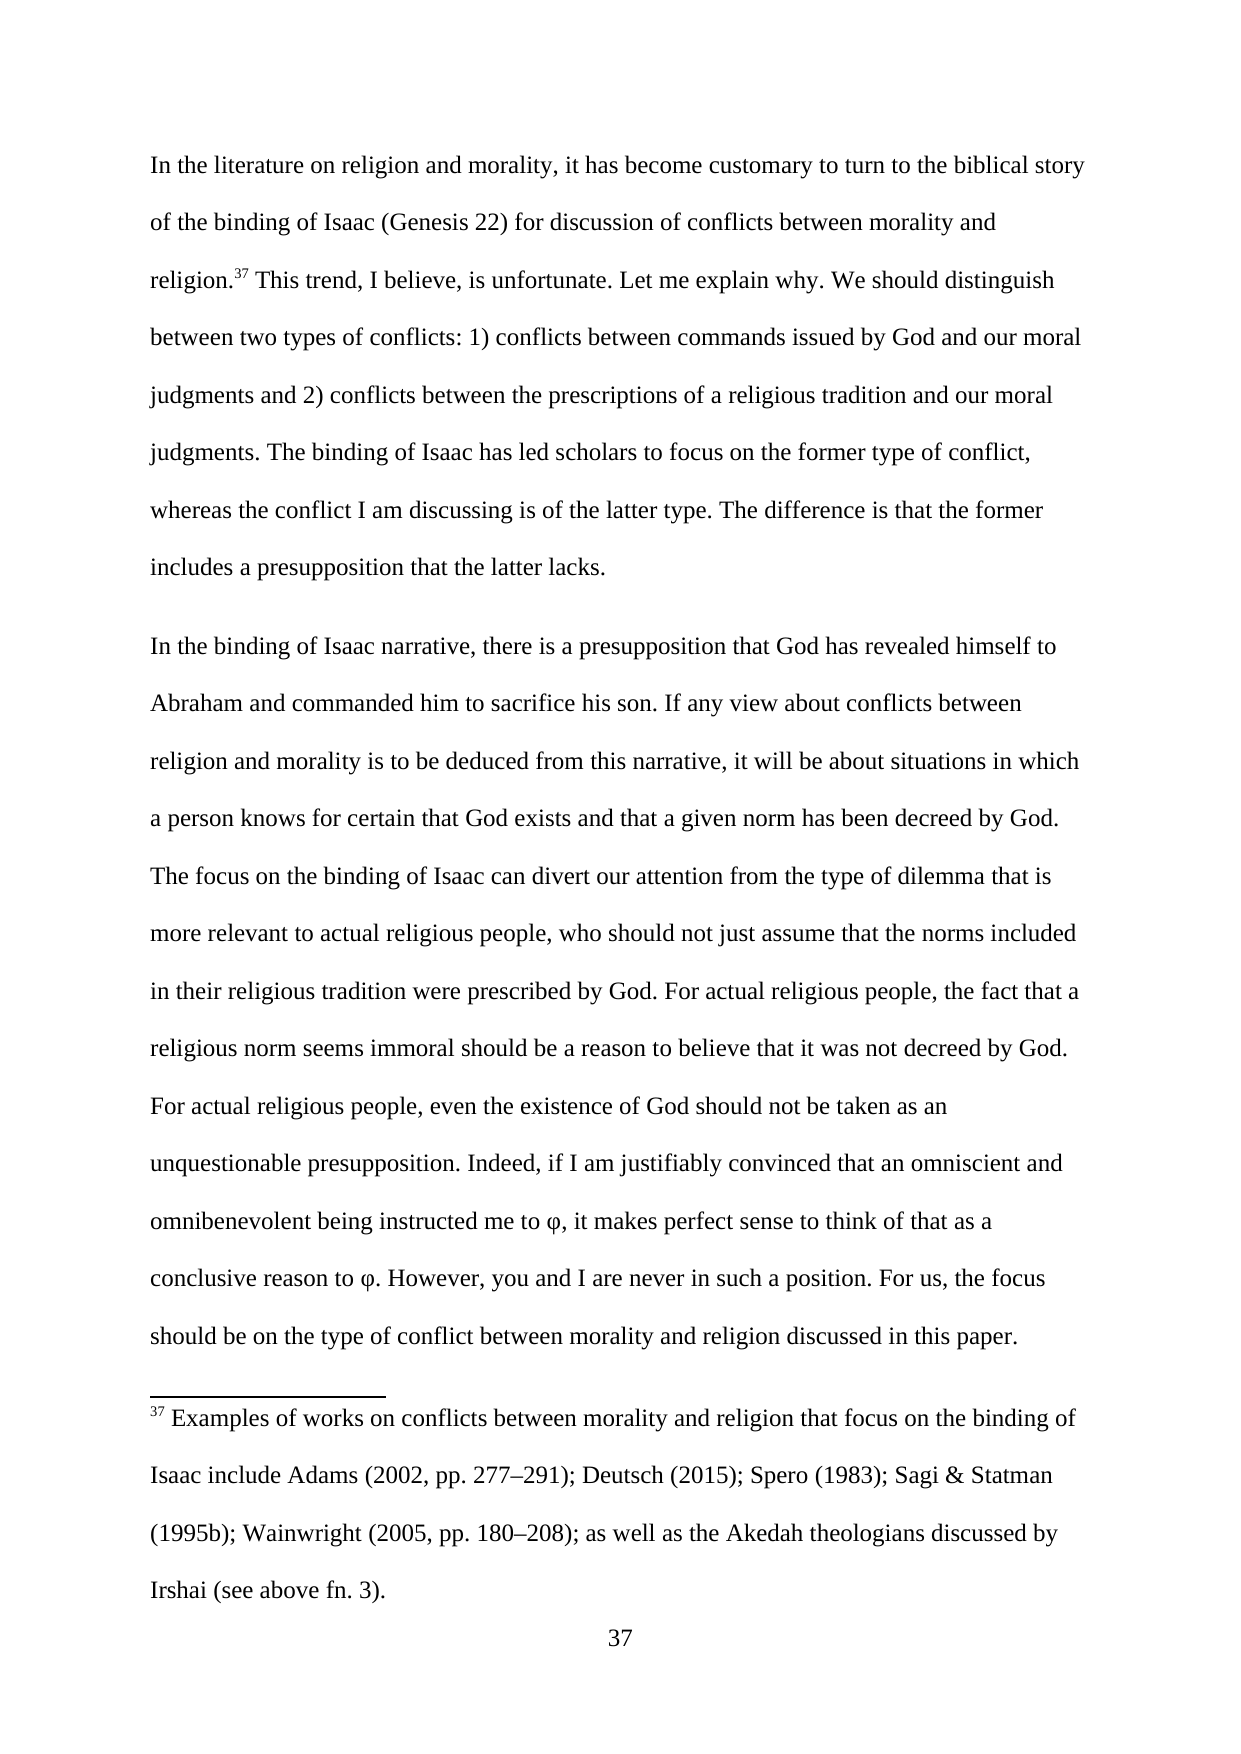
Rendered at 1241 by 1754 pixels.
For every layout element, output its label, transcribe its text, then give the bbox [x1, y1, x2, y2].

text In the binding of Isaac narrative, there is a presupposition that God has revealed himself to Abraham and commanded him to sacrifice his son. If any view about conflicts between religion and morality is to be deduced from this narrative, it will be about situations in which a person knows for certain that God exists and that a given norm has been decreed by God. The focus on the binding of Isaac can divert our attention from the type of dilemma that is more relevant to actual religious people, who should not just assume that the norms included in their religious tradition were prescribed by God. For actual religious people, the fact that a religious norm seems immoral should be a reason to believe that it was not decreed by God. For actual religious people, even the existence of God should not be taken as an unquestionable presupposition. Indeed, if I am justifiably convinced that an omniscient and omnibenevolent being instructed me to φ, it makes perfect sense to think of that as a conclusive reason to φ. However, you and I are never in such a position. For us, the focus should be on the type of conflict between morality and religion discussed in this paper. [150, 631, 1090, 1349]
text In the literature on religion and morality, it has become customary to turn to the biblical story of the binding of Isaac (Genesis 22) for discussion of conflicts between morality and religion. This trend, I believe, is unfortunate. Let me explain why. We should distinguish between two types of conflicts: 1) conflicts between commands issued by God and our moral judgments and 2) conflicts between the prescriptions of a religious tradition and our moral judgments. The binding of Isaac has led scholars to focus on the former type of conflict, whereas the conflict I am discussing is of the latter type. The difference is that the former includes a presupposition that the latter lacks. [150, 150, 1090, 581]
